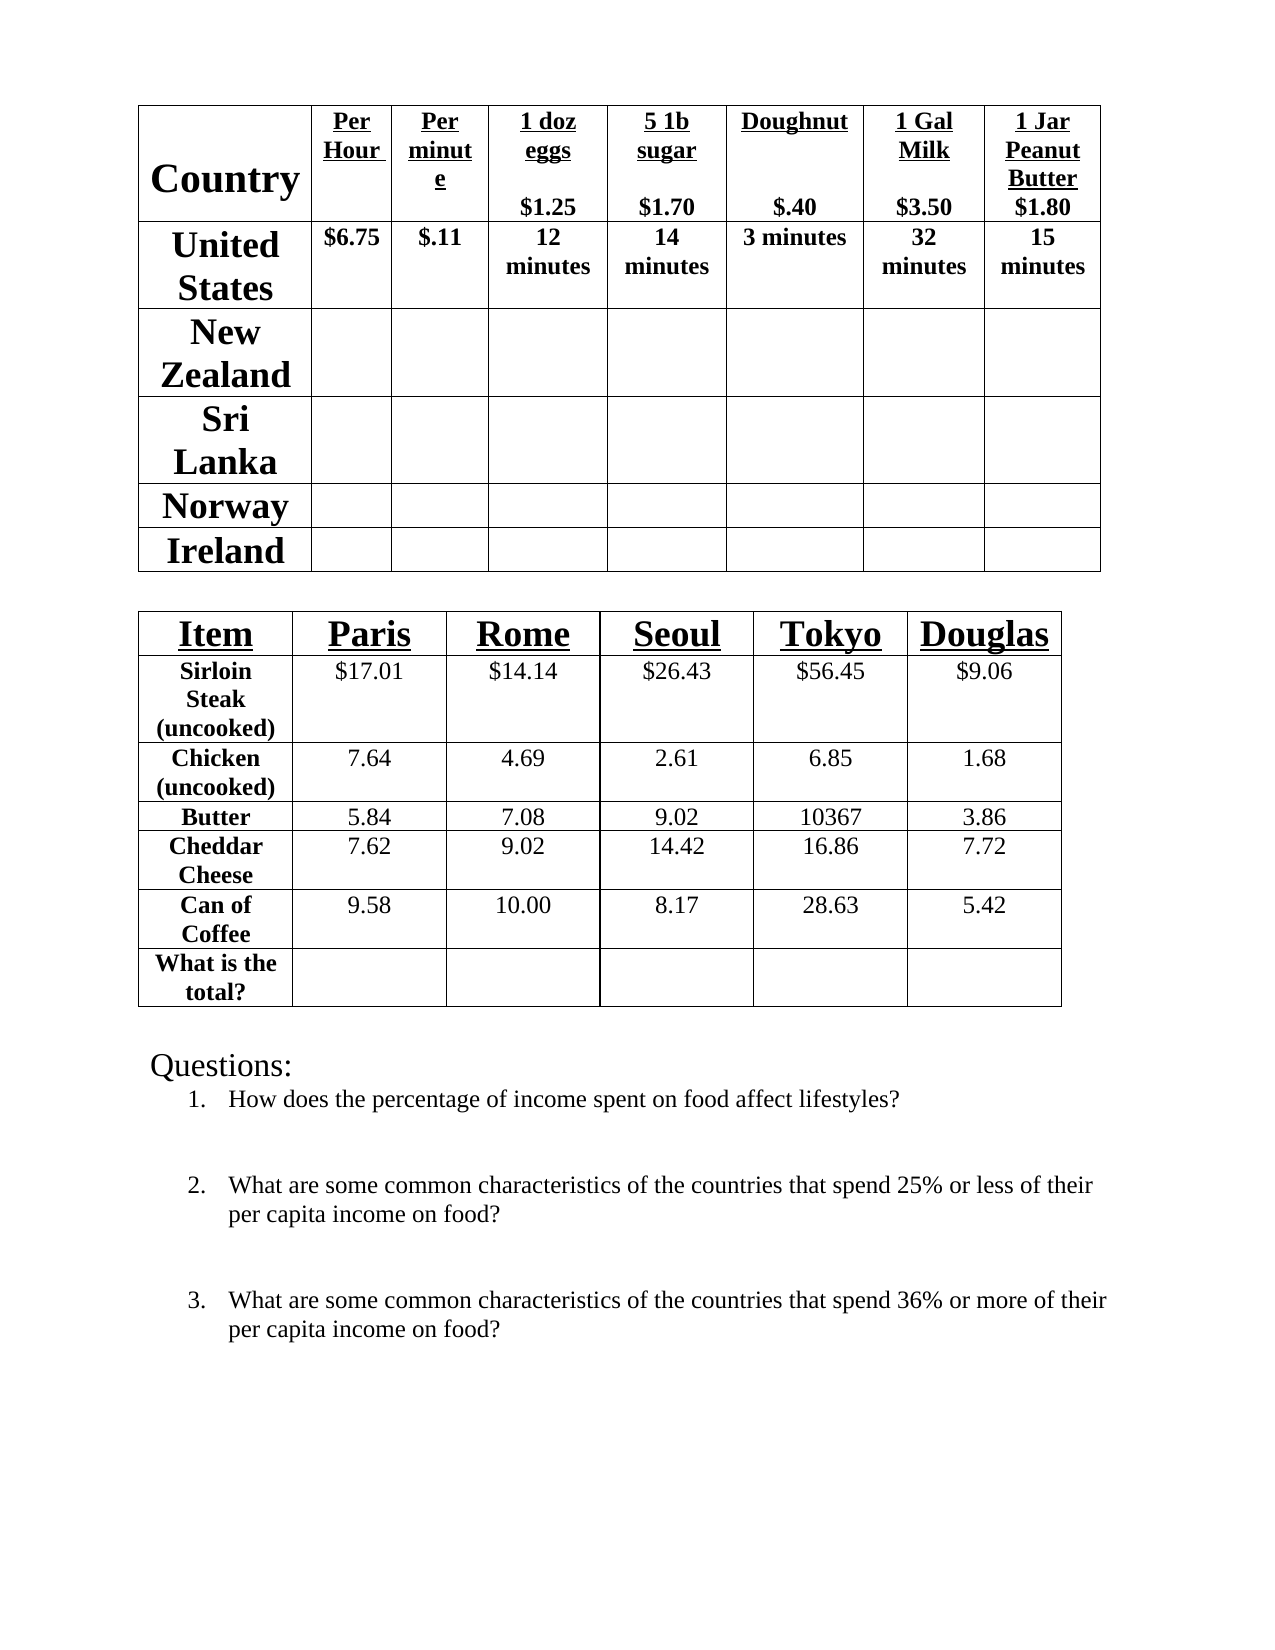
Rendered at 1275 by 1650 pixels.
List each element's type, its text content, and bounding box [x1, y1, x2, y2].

table_cell [985, 484, 1100, 527]
table_cell 10367 [754, 802, 907, 830]
table_header [293, 612, 446, 655]
table_cell [392, 528, 488, 571]
table_cell Can of Coffee [139, 890, 292, 947]
table_cell 8.17 [601, 890, 753, 947]
table_cell [754, 949, 907, 1006]
table_cell 7.62 [293, 831, 446, 889]
table_cell Butter [139, 802, 292, 830]
table_cell What is the total? [139, 949, 292, 1006]
table_cell [447, 949, 599, 1006]
table_cell [608, 484, 726, 527]
table_cell 9.58 [293, 890, 446, 947]
table_cell 14 minutes [608, 222, 726, 308]
table_cell [392, 484, 488, 527]
table_cell [864, 528, 984, 571]
table_cell [139, 528, 311, 571]
table_cell [608, 528, 726, 571]
table_cell $56.45 [754, 656, 907, 742]
table_cell 14.42 [601, 831, 753, 889]
table_header Country [139, 106, 311, 221]
table_cell [608, 397, 726, 483]
table_cell [985, 528, 1100, 571]
table_cell [489, 484, 607, 527]
table_cell [139, 309, 311, 396]
table_cell 9.02 [447, 831, 599, 889]
table_cell 5.84 [293, 802, 446, 830]
table_cell [312, 397, 391, 483]
table_cell [489, 309, 607, 396]
table_cell 7.64 [293, 743, 446, 801]
table_cell 10.00 [447, 890, 599, 947]
table_cell [727, 397, 863, 483]
table_cell [489, 528, 607, 571]
table_cell [392, 397, 488, 483]
table_cell [312, 528, 391, 571]
table_cell [489, 397, 607, 483]
table_cell 5.42 [908, 890, 1061, 947]
table_cell $17.01 [293, 656, 446, 742]
table_cell 2.61 [601, 743, 753, 801]
table_cell [727, 309, 863, 396]
table_cell [312, 309, 391, 396]
table_cell $26.43 [601, 656, 753, 742]
list What are some common characteristics of the countries that spend 25% or less of their per capita income on food? [187, 1170, 1125, 1227]
table_cell 12 minutes [489, 222, 607, 308]
table_header Per Hour [312, 106, 391, 221]
table_header 1 doz eggs $1.25 [489, 106, 607, 221]
table_cell 6.85 [754, 743, 907, 801]
table_header 1 Gal Milk $3.50 [864, 106, 984, 221]
table_cell Cheddar Cheese [139, 831, 292, 889]
table_header Item [139, 612, 292, 655]
table_cell [864, 484, 984, 527]
table_header [447, 612, 599, 655]
list What are some common characteristics of the countries that spend 36% or more of their per capita income on food? [187, 1285, 1125, 1342]
table_cell 3.86 [908, 802, 1061, 830]
table_cell 28.63 [754, 890, 907, 947]
table_cell 32 minutes [864, 222, 984, 308]
table_cell [864, 309, 984, 396]
table_cell Sirloin Steak (uncooked) [139, 656, 292, 742]
table_cell 9.02 [601, 802, 753, 830]
table_header Per minute [392, 106, 488, 221]
list How does the percentage of income spent on food affect lifestyles? [187, 1084, 1125, 1112]
table_cell [139, 397, 311, 483]
table_header [601, 612, 753, 655]
text Questions: [150, 1045, 1125, 1084]
table_cell 7.08 [447, 802, 599, 830]
table_cell $14.14 [447, 656, 599, 742]
table_cell [864, 397, 984, 483]
table_cell [392, 309, 488, 396]
table_cell [727, 528, 863, 571]
table_cell Chicken (uncooked) [139, 743, 292, 801]
table_cell [139, 484, 311, 527]
table_cell [312, 484, 391, 527]
table_cell [139, 222, 311, 308]
table_header [754, 612, 907, 655]
table_cell 7.72 [908, 831, 1061, 889]
table_cell [601, 949, 753, 1006]
table_header Doughnut $.40 [727, 106, 863, 221]
table_cell [985, 309, 1100, 396]
table_cell 16.86 [754, 831, 907, 889]
table_cell [608, 309, 726, 396]
table_cell 1.68 [908, 743, 1061, 801]
table_cell [727, 484, 863, 527]
table_cell [985, 397, 1100, 483]
table_cell 3 minutes [727, 222, 863, 308]
table_cell [293, 949, 446, 1006]
table_header 1 Jar Peanut Butter $1.80 [985, 106, 1100, 221]
table_cell $6.75 [312, 222, 391, 308]
table_cell $9.06 [908, 656, 1061, 742]
table_cell 15 minutes [985, 222, 1100, 308]
table_cell $.11 [392, 222, 488, 308]
table_header 5 1b sugar $1.70 [608, 106, 726, 221]
table_header [908, 612, 1061, 655]
table_cell 4.69 [447, 743, 599, 801]
table_cell [908, 949, 1061, 1006]
